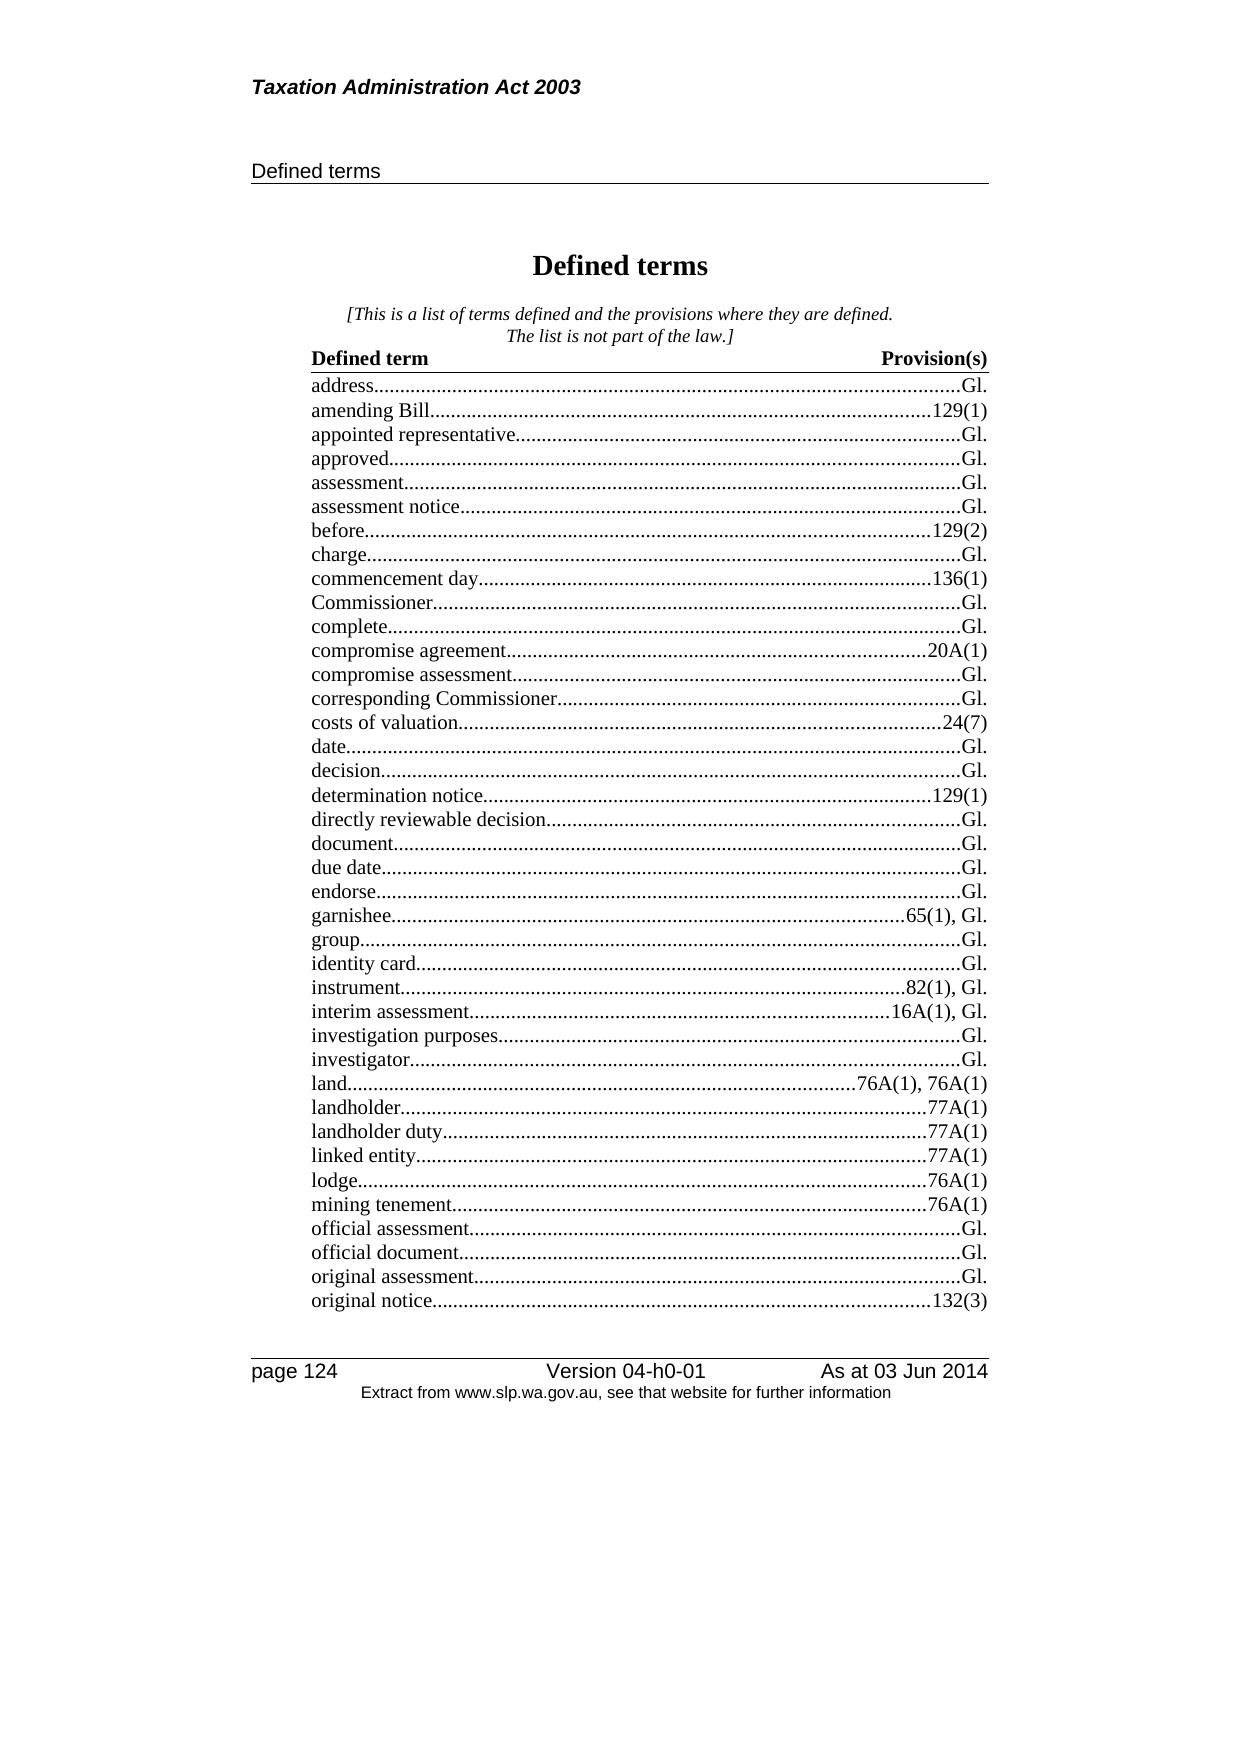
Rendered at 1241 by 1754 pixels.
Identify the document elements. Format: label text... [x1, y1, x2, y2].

text assessment Gl. [311, 470, 929, 494]
text official document Gl. [311, 1240, 929, 1264]
text costs of valuation 24(7) [311, 710, 929, 734]
text before 129(2) [311, 518, 929, 542]
text date Gl. [311, 734, 929, 758]
text complete Gl. [311, 614, 929, 638]
text corresponding Commissioner Gl. [311, 686, 929, 710]
text linked entity 77A(1) [311, 1143, 929, 1167]
text due date Gl. [311, 855, 929, 879]
text decision Gl. [311, 758, 929, 782]
text assessment notice Gl. [311, 494, 929, 518]
text charge Gl. [311, 542, 929, 566]
text document Gl. [311, 831, 929, 855]
text commencement day 136(1) [311, 566, 929, 590]
text compromise assessment Gl. [311, 662, 929, 686]
text [This is a list of terms defined and the provisions where they are defined. The list is not part of the law.] [339, 303, 901, 346]
text Defined term Provision(s) [311, 346, 989, 372]
text approved Gl. [311, 446, 929, 470]
text investigator Gl. [311, 1047, 929, 1071]
text landholder 77A(1) [311, 1095, 929, 1119]
text interim assessment 16A(1), Gl. [311, 999, 929, 1023]
subtitle Defined terms [251, 248, 989, 282]
text address Gl. [311, 373, 929, 397]
text land 76A(1), 76A(1) [311, 1071, 929, 1095]
text appointed representative Gl. [311, 422, 929, 446]
text directly reviewable decision Gl. [311, 807, 929, 831]
text endorse Gl. [311, 879, 929, 903]
text original notice 132(3) [311, 1288, 929, 1312]
text instrument 82(1), Gl. [311, 975, 929, 999]
text determination notice 129(1) [311, 782, 929, 807]
text official assessment Gl. [311, 1216, 929, 1240]
text landholder duty 77A(1) [311, 1119, 929, 1143]
text investigation purposes Gl. [311, 1023, 929, 1047]
text original assessment Gl. [311, 1264, 929, 1288]
text Commissioner Gl. [311, 590, 929, 614]
text lodge 76A(1) [311, 1167, 929, 1192]
text mining tenement 76A(1) [311, 1192, 929, 1216]
text identity card Gl. [311, 951, 929, 975]
text compromise agreement 20A(1) [311, 638, 929, 662]
text garnishee 65(1), Gl. [311, 903, 929, 927]
text group Gl. [311, 927, 929, 951]
text amending Bill 129(1) [311, 397, 929, 422]
